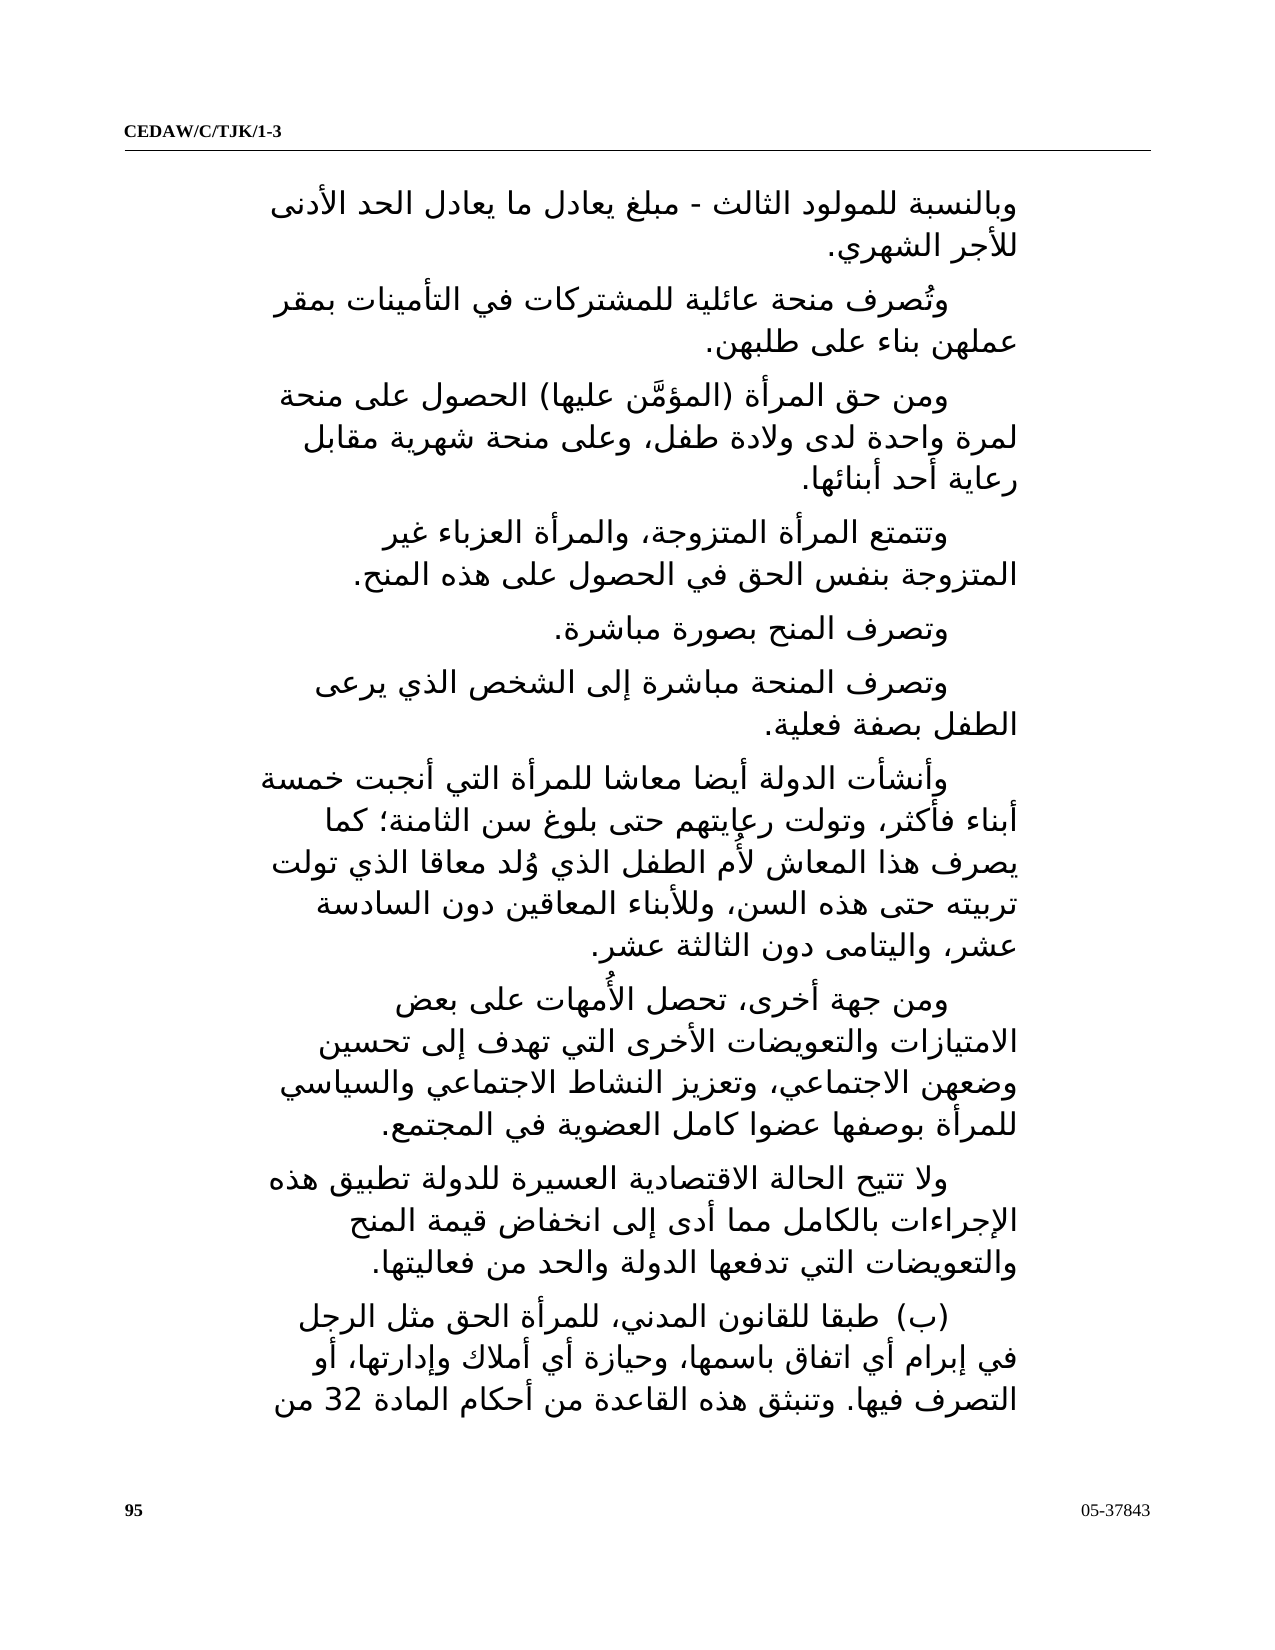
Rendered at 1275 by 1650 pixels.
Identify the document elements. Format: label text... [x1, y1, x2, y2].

text ومن حق المرأة (المؤمَّن عليها) الحصول على منحة لمرة واحدة لدى ولادة طفل، وعلى منحة شهرية مقابل رعاية أحد أبنائها. [256, 373, 1018, 498]
text وتصرف المنحة مباشرة إلى الشخص الذي يرعى الطفل بصفة فعلية. [256, 661, 1018, 744]
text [256, 181, 1018, 265]
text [256, 1294, 1018, 1419]
text ومن جهة أخرى، تحصل الأُمهات على بعض الامتيازات والتعويضات الأخرى التي تهدف إلى تحسين وضعهن الاجتماعي، وتعزيز النشاط الاجتماعي والسياسي للمرأة بوصفها عضوا كامل العضوية في المجتمع. [256, 977, 1018, 1144]
text وتُصرف منحة عائلية للمشتركات في التأمينات بمقر عملهن بناء على طلبهن. [256, 277, 1018, 361]
text وأنشأت الدولة أيضا معاشا للمرأة التي أنجبت خمسة أبناء فأكثر، وتولت رعايتهم حتى بلوغ سن الثامنة؛ كما يصرف هذا المعاش لأُم الطفل الذي وُلد معاقا الذي تولت تربيته حتى هذه السن، وللأبناء المعاقين دون السادسة عشر، واليتامى دون الثالثة عشر. [256, 756, 1018, 965]
text ولا تتيح الحالة الاقتصادية العسيرة للدولة تطبيق هذه الإجراءات بالكامل مما أدى إلى انخفاض قيمة المنح والتعويضات التي تدفعها الدولة والحد من فعاليتها. [256, 1156, 1018, 1281]
text وتتمتع المرأة المتزوجة، والمرأة العزباء غير المتزوجة بنفس الحق في الحصول على هذه المنح. [256, 511, 1018, 594]
text وتصرف المنح بصورة مباشرة. [256, 606, 1018, 648]
